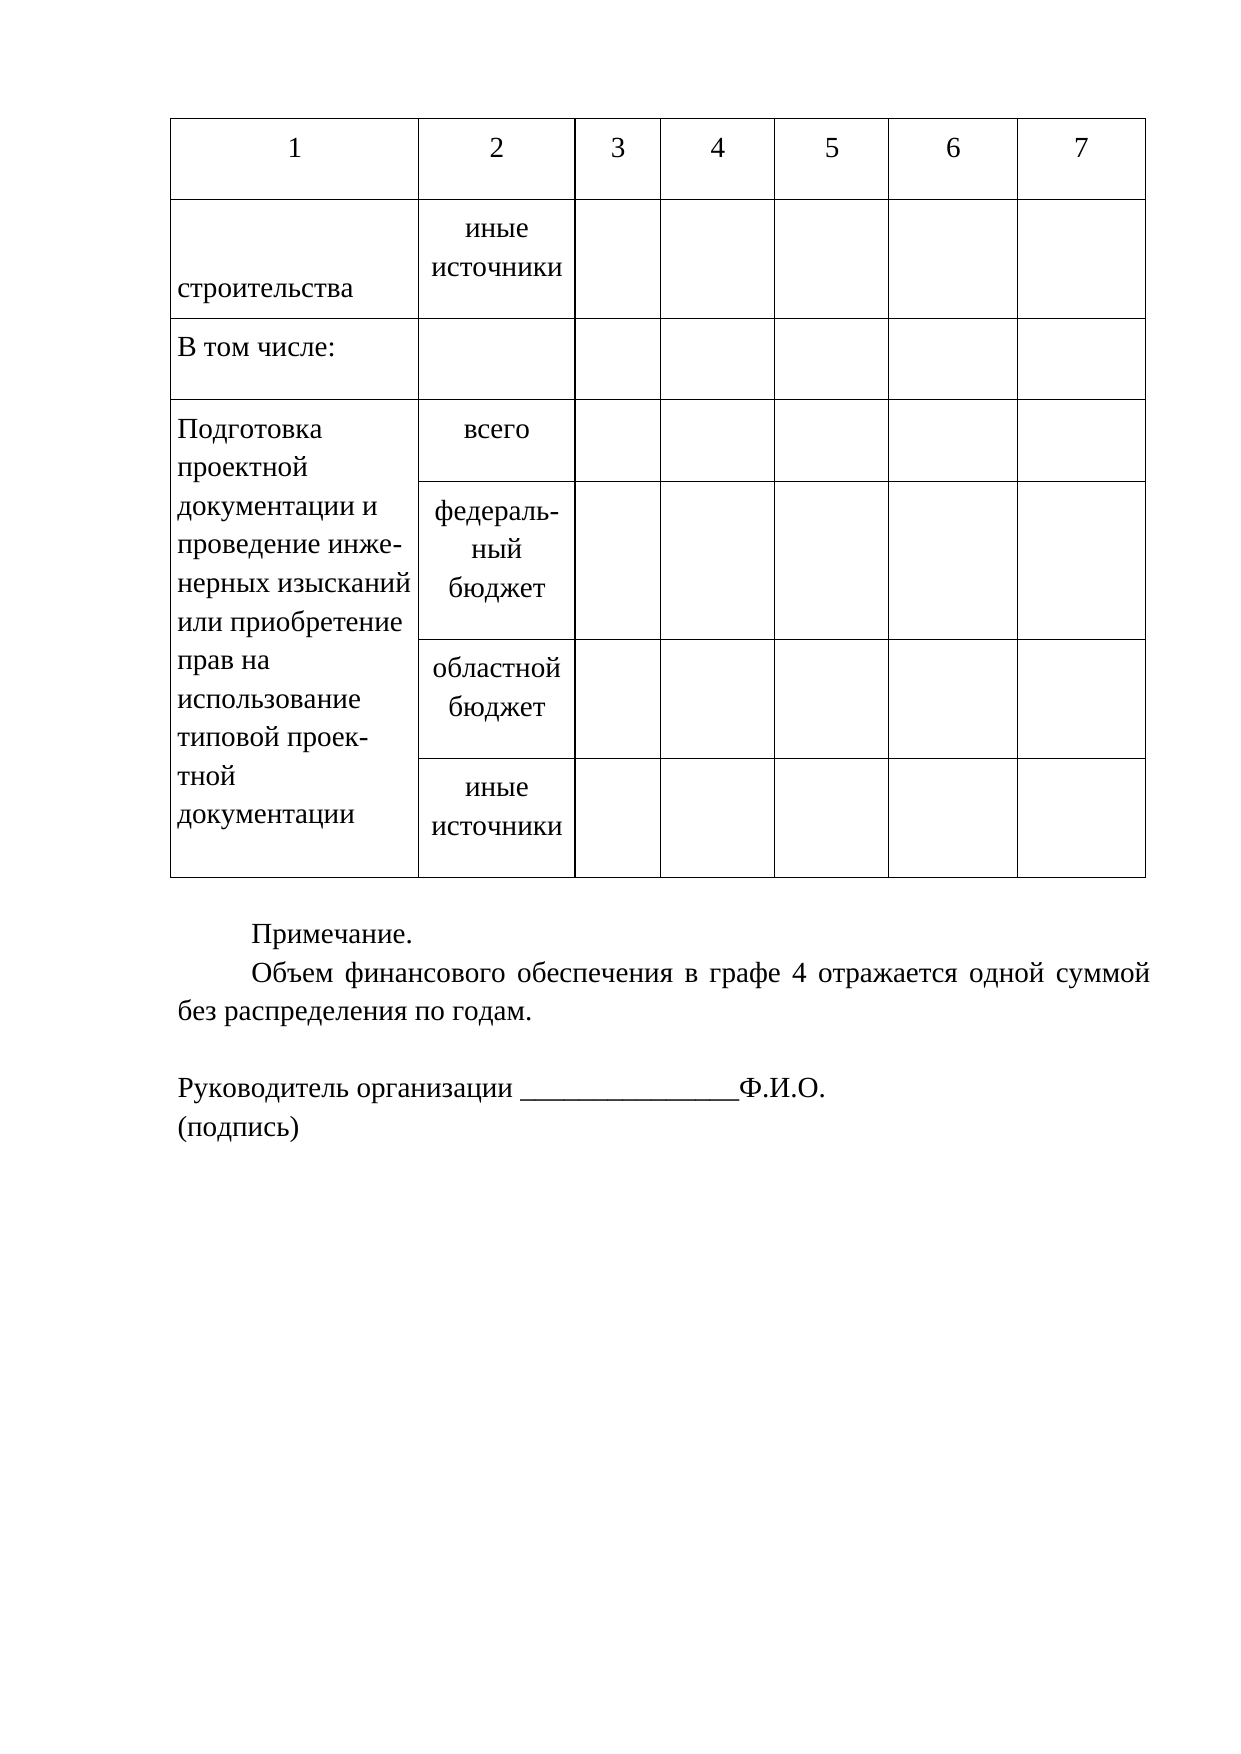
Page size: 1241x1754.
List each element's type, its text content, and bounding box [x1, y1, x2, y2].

table_cell [1018, 200, 1145, 318]
table_cell [775, 482, 888, 639]
table_header 5 [775, 119, 888, 199]
table_header 3 [576, 119, 660, 199]
table_cell [576, 482, 660, 639]
table_cell [889, 319, 1017, 399]
table_cell [1018, 759, 1145, 877]
table_cell [1018, 400, 1145, 481]
text (подпись) [177, 1109, 1152, 1143]
table_cell [576, 640, 660, 758]
table_cell [661, 640, 774, 758]
table_cell Подготовка проектной документации и проведение инженерных изысканий или приобретение прав на использование типовой проектной документации [171, 400, 418, 877]
text Примечание. [177, 916, 1152, 950]
table_cell [419, 319, 574, 399]
text Объем финансового обеспечения в графе 4 отражается одной суммой без распределения по годам. [177, 955, 1152, 1027]
table_cell [661, 400, 774, 481]
table_cell [775, 400, 888, 481]
table_cell [889, 482, 1017, 639]
table_header 4 [661, 119, 774, 199]
table_header 1 [171, 119, 418, 199]
table_cell [576, 319, 660, 399]
table_cell иные источники [419, 200, 574, 318]
table_cell [775, 640, 888, 758]
table_cell [889, 200, 1017, 318]
table_cell [576, 759, 660, 877]
table_header 2 [419, 119, 574, 199]
table_header 7 [1018, 119, 1145, 199]
table_cell [576, 400, 660, 481]
table_cell [775, 200, 888, 318]
table_cell [1018, 482, 1145, 639]
table_cell иные источники [419, 759, 574, 877]
table_cell [661, 759, 774, 877]
table_cell [661, 482, 774, 639]
table_cell [889, 640, 1017, 758]
table_cell [889, 400, 1017, 481]
table_cell [1018, 640, 1145, 758]
table_cell [576, 200, 660, 318]
text Руководитель организации _______________Ф.И.О. [177, 1071, 1152, 1104]
table_cell [661, 200, 774, 318]
table_cell В том числе: [171, 319, 418, 399]
table_cell федеральный бюджет [419, 482, 574, 639]
table_cell областной бюджет [419, 640, 574, 758]
table_cell [889, 759, 1017, 877]
table_cell всего [419, 400, 574, 481]
table_cell [775, 319, 888, 399]
table_cell [775, 759, 888, 877]
table_cell [1018, 319, 1145, 399]
table_cell [661, 319, 774, 399]
table_header 6 [889, 119, 1017, 199]
